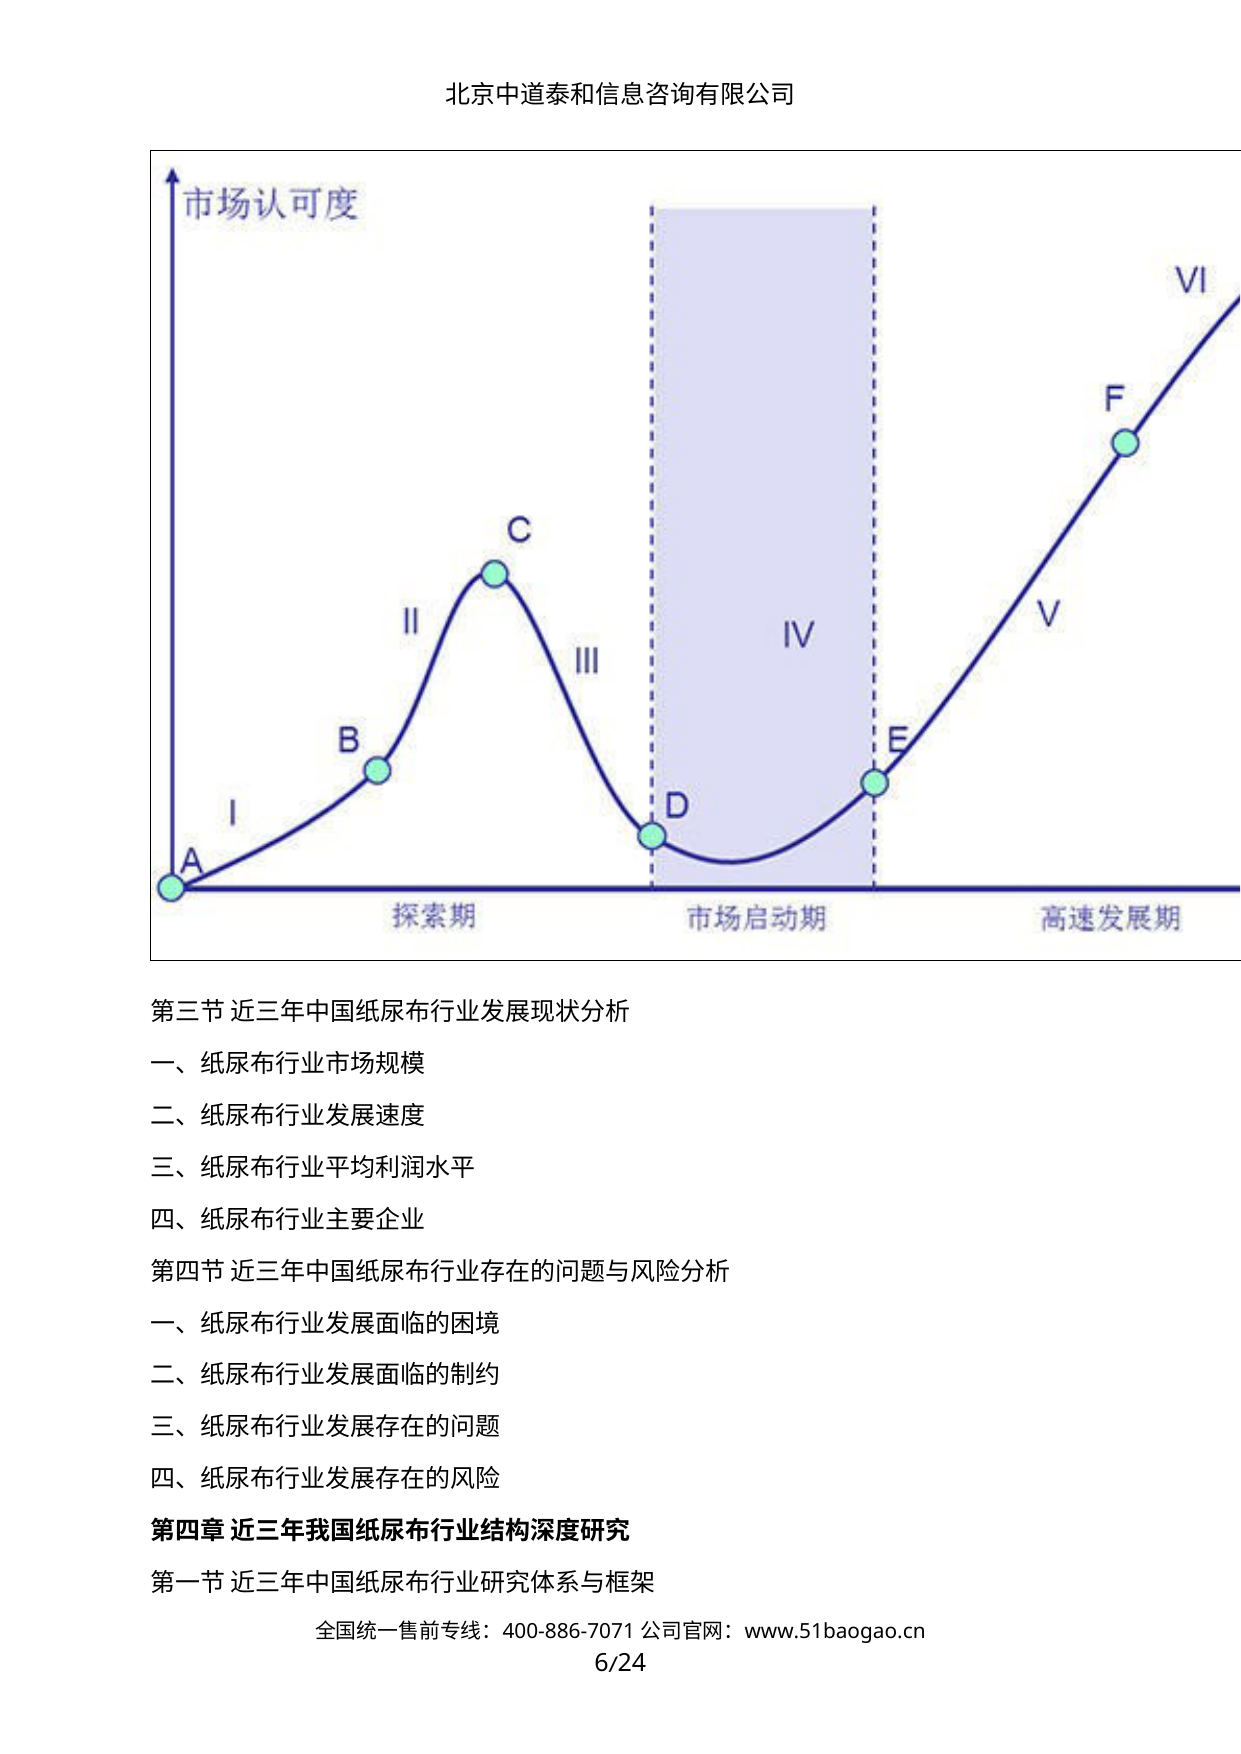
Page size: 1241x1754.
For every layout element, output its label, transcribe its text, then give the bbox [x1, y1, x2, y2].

text 三、纸尿布行业发展存在的问题 [150, 1407, 1090, 1443]
picture [151, 151, 1241, 960]
text 四、纸尿布行业发展存在的风险 [150, 1459, 1090, 1495]
text 第三节 近三年中国纸尿布行业发展现状分析 [150, 992, 1090, 1028]
text 一、纸尿布行业市场规模 [150, 1044, 1090, 1080]
text 第一节 近三年中国纸尿布行业研究体系与框架 [150, 1562, 1090, 1599]
text 一、纸尿布行业发展面临的困境 [150, 1303, 1090, 1339]
text 第四章 近三年我国纸尿布行业结构深度研究 [150, 1511, 1090, 1547]
text 三、纸尿布行业平均利润水平 [150, 1147, 1090, 1184]
text 二、纸尿布行业发展速度 [150, 1096, 1090, 1132]
text 二、纸尿布行业发展面临的制约 [150, 1355, 1090, 1391]
text 第四节 近三年中国纸尿布行业存在的问题与风险分析 [150, 1251, 1090, 1287]
text 四、纸尿布行业主要企业 [150, 1199, 1090, 1236]
